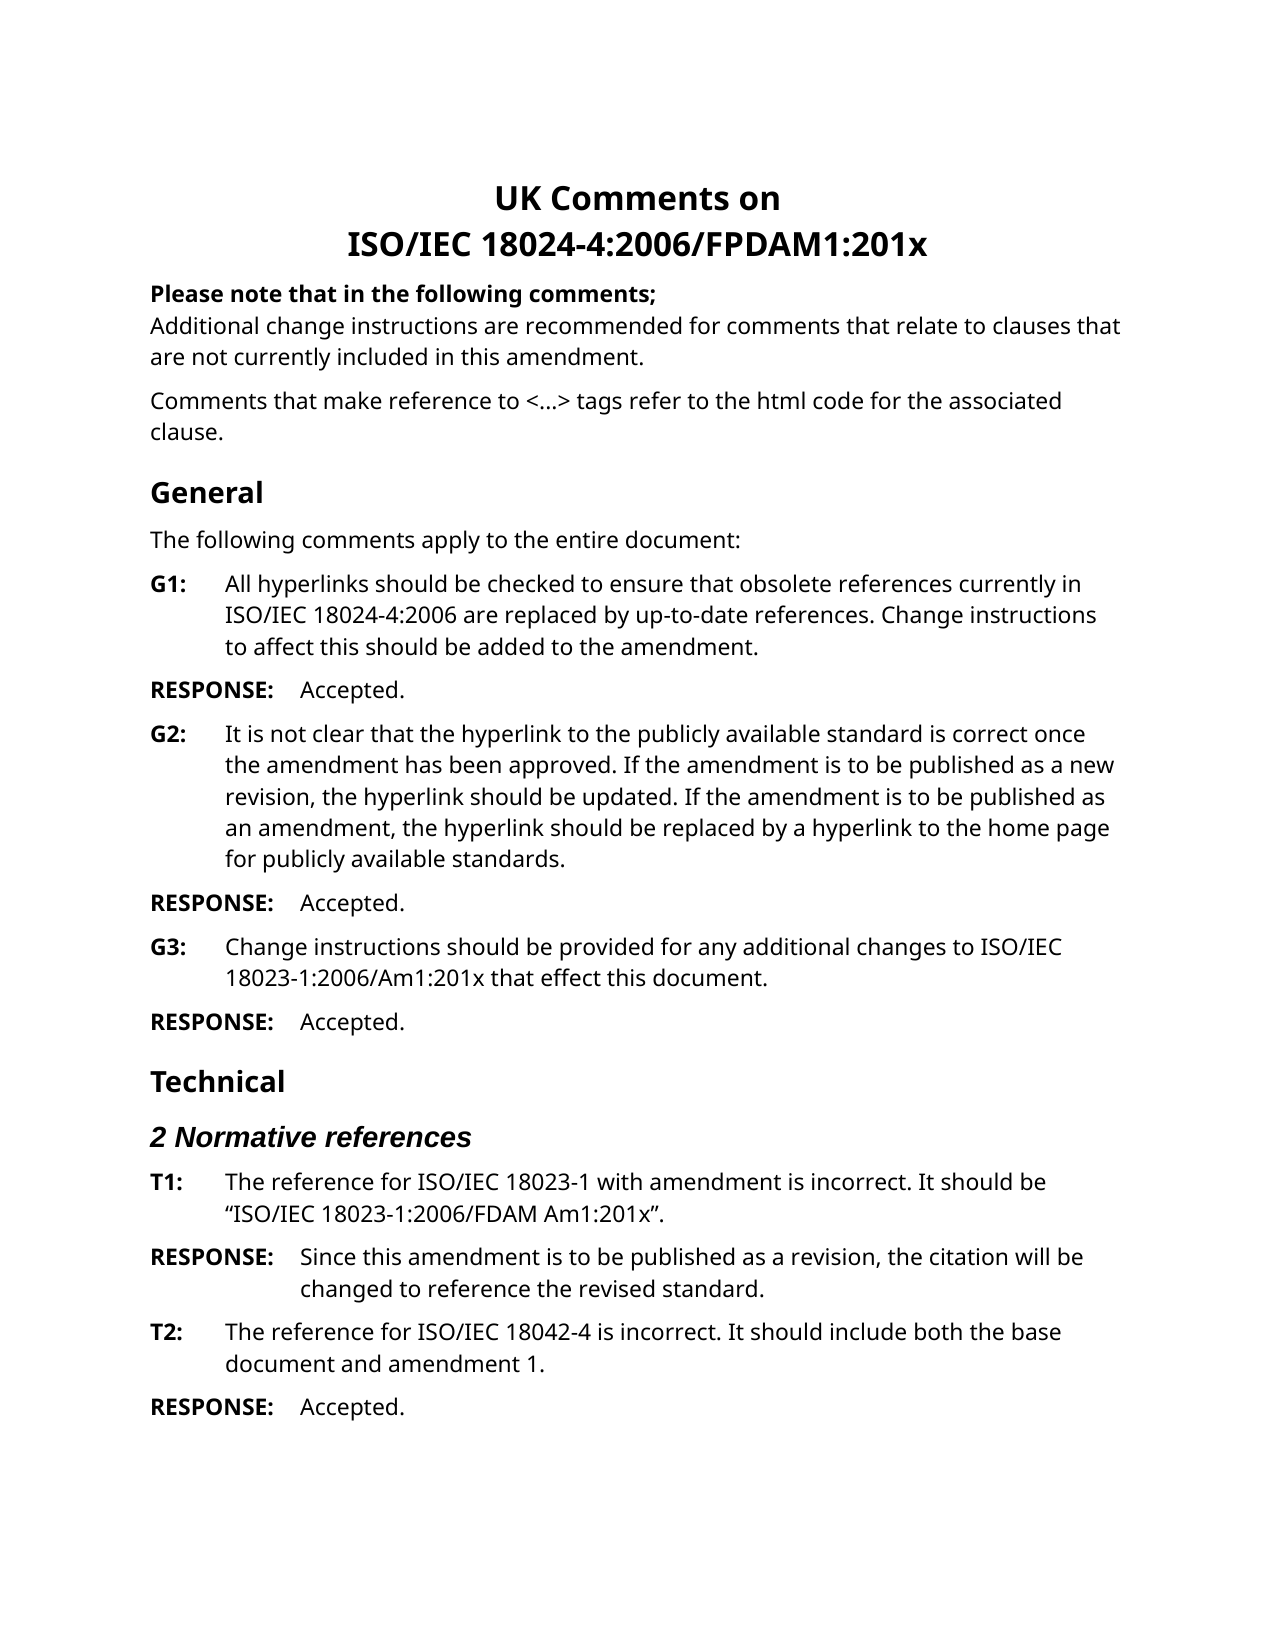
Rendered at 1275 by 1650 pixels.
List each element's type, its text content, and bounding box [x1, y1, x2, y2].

text Comments that make reference to <...> tags refer to the html code for the associated clause. [150, 384, 1125, 447]
text RESPONSE: Accepted. [150, 1391, 1125, 1422]
subtitle 2 Normative references [150, 1120, 1125, 1154]
subtitle General [150, 472, 1125, 512]
text All hyperlinks should be checked to ensure that obsolete references currently in ISO/IEC 18024-4:2006 are replaced by up-to-date references. Change instructions to affect this should be added to the amendment. [150, 568, 1125, 662]
text RESPONSE: Accepted. [150, 1006, 1125, 1037]
text Change instructions should be provided for any additional changes to ISO/IEC 18023-1:2006/Am1:201x that effect this document. [150, 931, 1125, 993]
text RESPONSE: Since this amendment is to be published as a revision, the citation will be changed to reference the revised standard. [150, 1241, 1125, 1304]
title UK Comments on ISO/IEC 18024-4:2006/FPDAM1:201x [150, 175, 1125, 266]
text The reference for ISO/IEC 18023-1 with amendment is incorrect. It should be “ISO/IEC 18023-1:2006/FDAM Am1:201x”. [150, 1166, 1125, 1229]
text RESPONSE: Accepted. [150, 674, 1125, 706]
text RESPONSE: Accepted. [150, 887, 1125, 918]
text Please note that in the following comments; Additional change instructions are recommended for comments that relate to clauses that are not currently included in this amendment. [150, 278, 1125, 372]
text It is not clear that the hyperlink to the publicly available standard is correct once the amendment has been approved. If the amendment is to be published as a new revision, the hyperlink should be updated. If the amendment is to be published as an amendment, the hyperlink should be replaced by a hyperlink to the home page for publicly available standards. [150, 718, 1125, 874]
text The reference for ISO/IEC 18042-4 is incorrect. It should include both the base document and amendment 1. [150, 1316, 1125, 1379]
text The following comments apply to the entire document: [150, 524, 1125, 556]
subtitle Technical [150, 1062, 1125, 1101]
